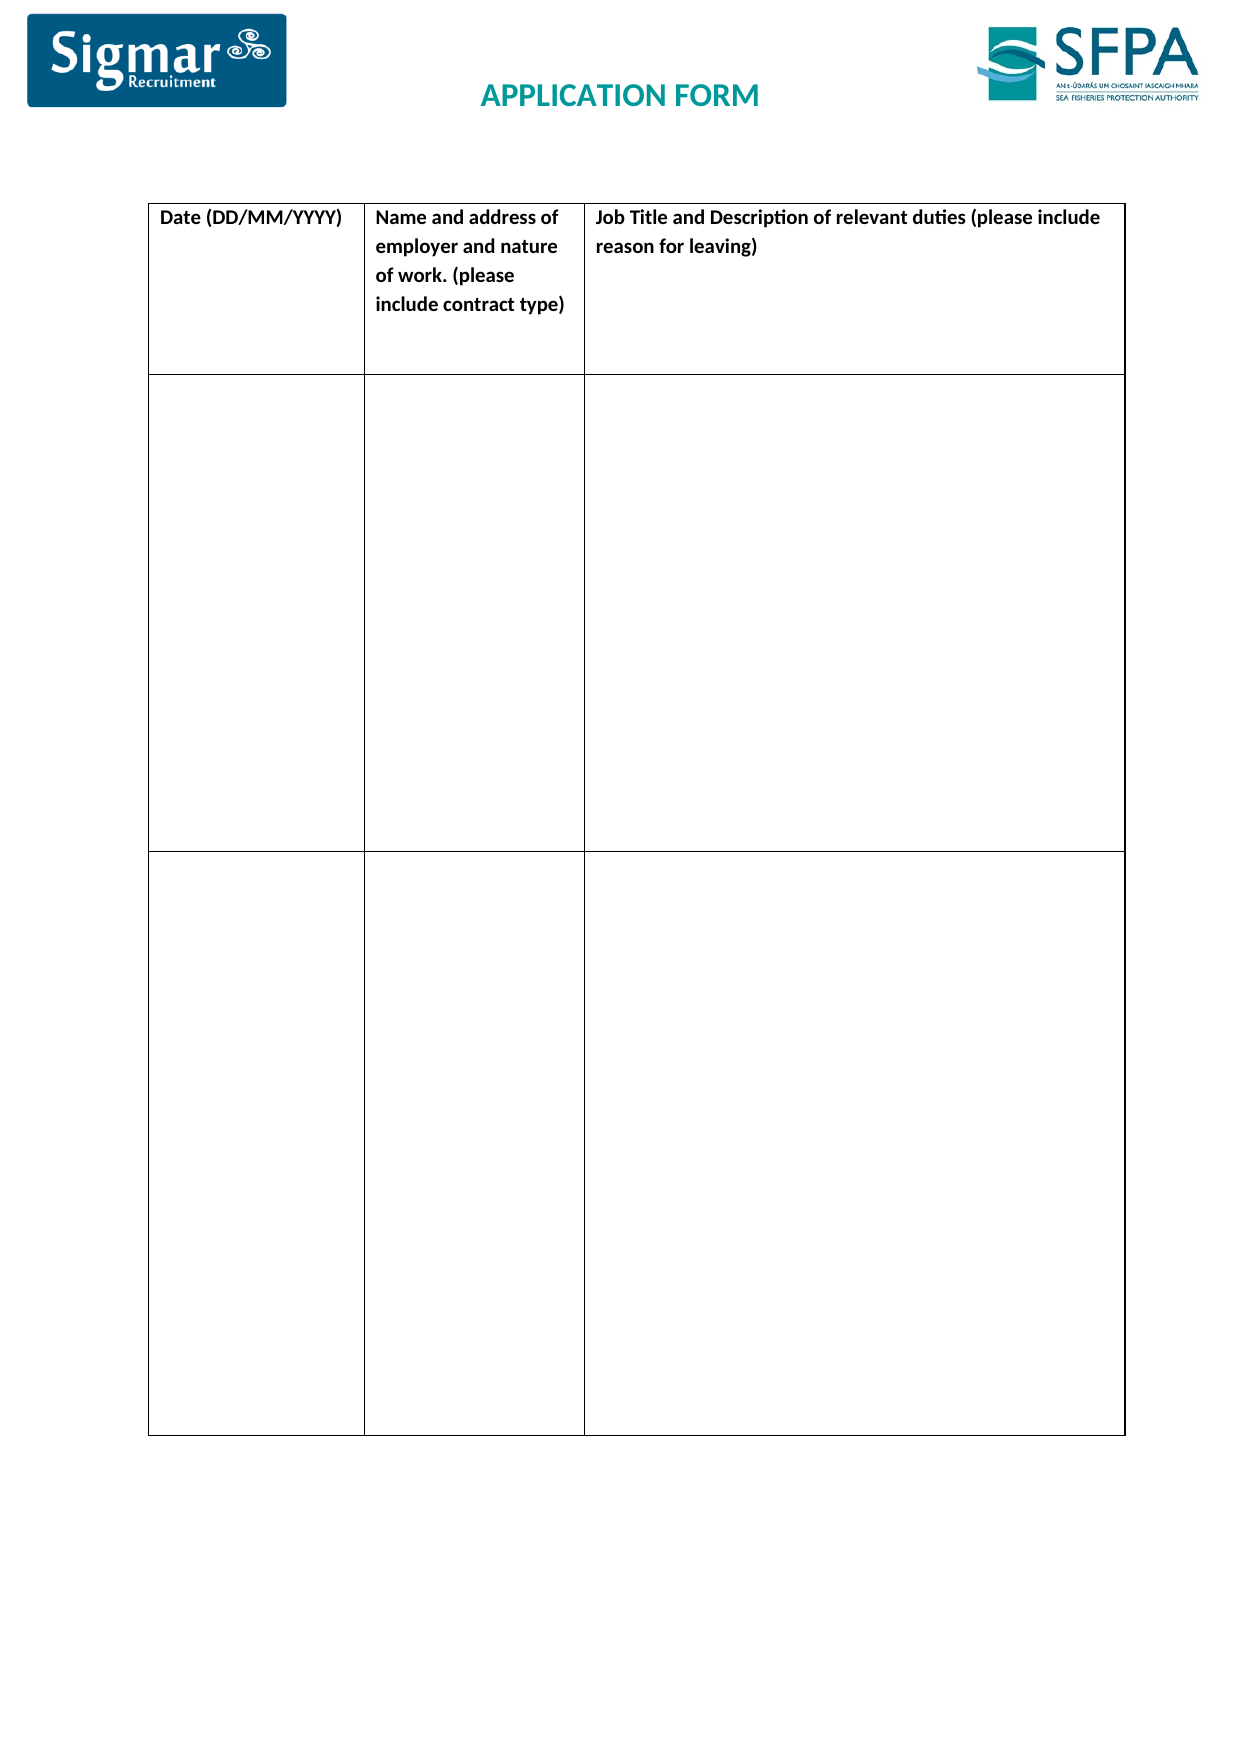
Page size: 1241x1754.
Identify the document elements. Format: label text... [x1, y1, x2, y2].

picture [961, 0, 1214, 127]
table_cell [365, 375, 584, 851]
table_header Date (DD/MM/YYYY) [149, 204, 364, 374]
table_cell [149, 375, 364, 851]
picture [18, 0, 297, 118]
table_cell [585, 852, 1124, 1435]
table_cell [365, 852, 584, 1435]
table_cell [149, 852, 364, 1435]
table_cell [585, 375, 1124, 851]
table_header Job Title and Description of relevant duties (please include reason for leaving) [585, 204, 1124, 374]
table_header Name and address of employer and nature of work. (please include contract type) [365, 204, 584, 374]
